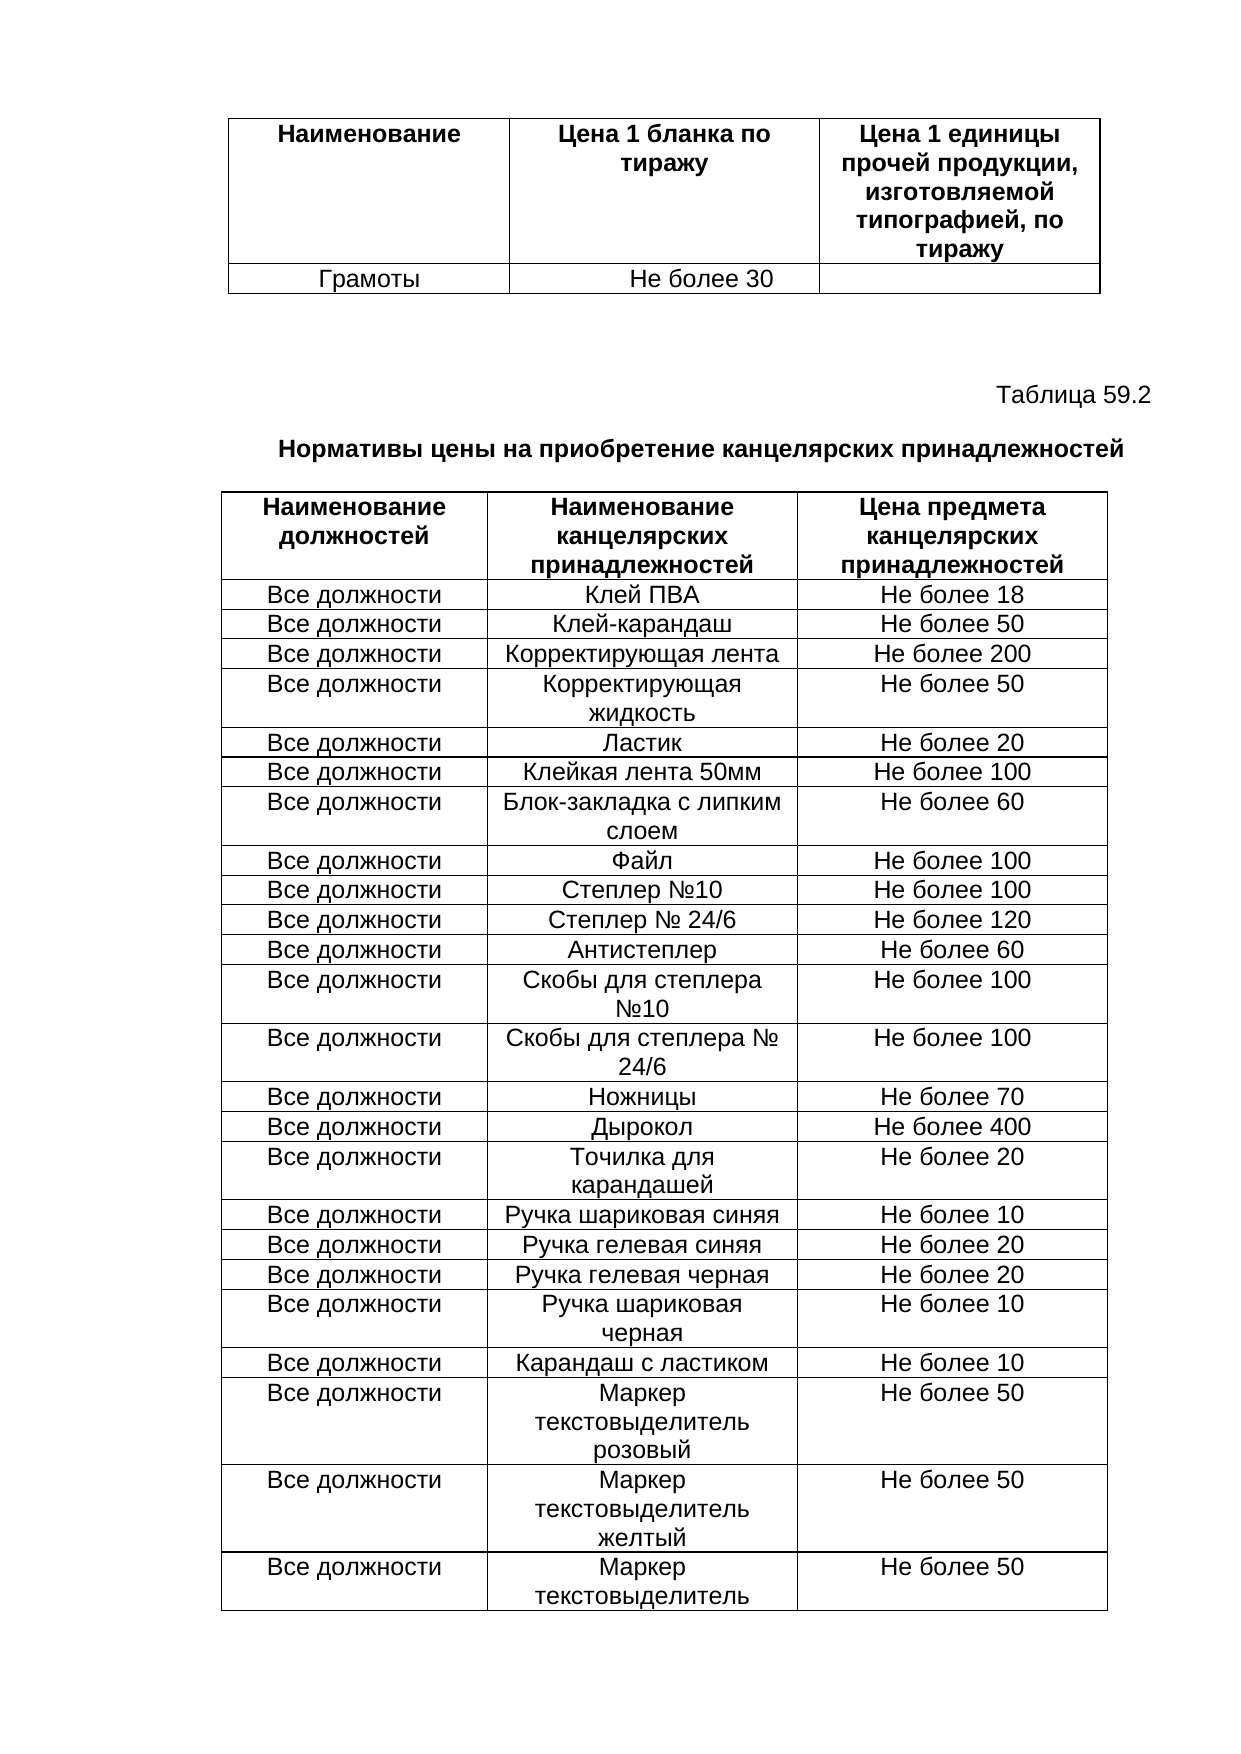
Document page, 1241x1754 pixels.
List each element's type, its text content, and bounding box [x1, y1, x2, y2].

table_cell Не более 18 [798, 580, 1107, 608]
table_header Наименование [229, 119, 509, 263]
table_cell Не более 100 [798, 758, 1107, 786]
table_cell Все должности [222, 1553, 487, 1610]
table_cell Все должности [222, 1465, 487, 1551]
table_cell Ручка шариковая синяя [488, 1200, 797, 1229]
table_header Цена предмета канцелярских принадлежностей [798, 493, 1107, 579]
table_cell Блок-закладка с липким слоем [488, 787, 797, 845]
table_cell Все должности [222, 1142, 487, 1199]
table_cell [488, 1553, 797, 1610]
table_cell Степлер № 24/6 [488, 905, 797, 934]
table_cell Все должности [222, 728, 487, 756]
table_cell Ручка гелевая синяя [488, 1230, 797, 1259]
table_cell Все должности [222, 846, 487, 874]
table_cell Не более 10 [798, 1348, 1107, 1377]
text Нормативы цены на приобретение канцелярских принадлежностей [177, 434, 1152, 463]
table_cell Не более 100 [798, 846, 1107, 874]
table_cell Все должности [222, 1378, 487, 1464]
table_header Цена 1 единицы прочей продукции, изготовляемой типографией, по тиражу [820, 119, 1099, 263]
table_cell Не более 200 [798, 639, 1107, 668]
table_cell Все должности [222, 876, 487, 904]
table_cell Грамоты [229, 264, 509, 293]
table_cell Не более 20 [798, 728, 1107, 756]
table_cell Ручка гелевая черная [488, 1260, 797, 1288]
table_cell Все должности [222, 1348, 487, 1377]
table_cell Ластик [488, 728, 797, 756]
table_header Наименование канцелярских принадлежностей [488, 493, 797, 579]
table_cell Не более 50 [798, 1378, 1107, 1464]
table_cell [820, 264, 1099, 293]
table_cell Не более 20 [798, 1142, 1107, 1199]
table_cell Не более 50 [798, 1465, 1107, 1551]
text Таблица 59.2 [177, 380, 1152, 409]
table_cell Не более 70 [798, 1082, 1107, 1111]
table_cell Все должности [222, 758, 487, 786]
table_cell Клей-карандаш [488, 610, 797, 638]
table_cell Дырокол [488, 1112, 797, 1141]
table_cell Не более 50 [798, 669, 1107, 727]
table_cell Файл [488, 846, 797, 874]
table_cell Корректирующая жидкость [488, 669, 797, 727]
table_header Наименование должностей [222, 493, 487, 579]
table_cell Не более 100 [798, 876, 1107, 904]
table_cell Карандаш с ластиком [488, 1348, 797, 1377]
table_cell Клейкая лента 50мм [488, 758, 797, 786]
table_cell Все должности [222, 610, 487, 638]
table_cell Не более 100 [798, 1024, 1107, 1081]
table_cell Все должности [222, 1082, 487, 1111]
table_cell Ножницы [488, 1082, 797, 1111]
table_cell Все должности [222, 1024, 487, 1081]
table_cell Не более 20 [798, 1230, 1107, 1259]
table_cell Точилка для карандашей [488, 1142, 797, 1199]
table_cell Не более 10 [798, 1290, 1107, 1347]
table_cell Все должности [222, 669, 487, 727]
table_cell Не более 30 [510, 264, 819, 293]
table_cell Не более 120 [798, 905, 1107, 934]
table_cell Все должности [222, 1112, 487, 1141]
table_cell Антистеплер [488, 935, 797, 964]
table_cell Все должности [222, 1260, 487, 1288]
table_cell Не более 100 [798, 965, 1107, 1022]
table_cell Ручка шариковая черная [488, 1290, 797, 1347]
table_cell Не более 60 [798, 935, 1107, 964]
table_cell Все должности [222, 787, 487, 845]
table_cell Не более 50 [798, 610, 1107, 638]
table_cell Не более 60 [798, 787, 1107, 845]
table_cell Все должности [222, 965, 487, 1022]
table_cell Все должности [222, 580, 487, 608]
table_cell Маркер текстовыделитель желтый [488, 1465, 797, 1551]
table_cell Все должности [222, 1230, 487, 1259]
table_cell Не более 400 [798, 1112, 1107, 1141]
table_cell Корректирующая лента [488, 639, 797, 668]
table_cell Не более 50 [798, 1553, 1107, 1610]
table_cell Степлер №10 [488, 876, 797, 904]
table_cell Все должности [222, 1200, 487, 1229]
table_cell Все должности [222, 639, 487, 668]
table_cell Маркер текстовыделитель розовый [488, 1378, 797, 1464]
table_cell Все должности [222, 905, 487, 934]
table_cell Все должности [222, 1290, 487, 1347]
table_cell Скобы для степлера №10 [488, 965, 797, 1022]
table_header Цена 1 бланка по тиражу [510, 119, 819, 263]
table_cell Все должности [222, 935, 487, 964]
table_cell Не более 10 [798, 1200, 1107, 1229]
table_cell Скобы для степлера № 24/6 [488, 1024, 797, 1081]
table_cell Не более 20 [798, 1260, 1107, 1288]
table_cell Клей ПВА [488, 580, 797, 608]
